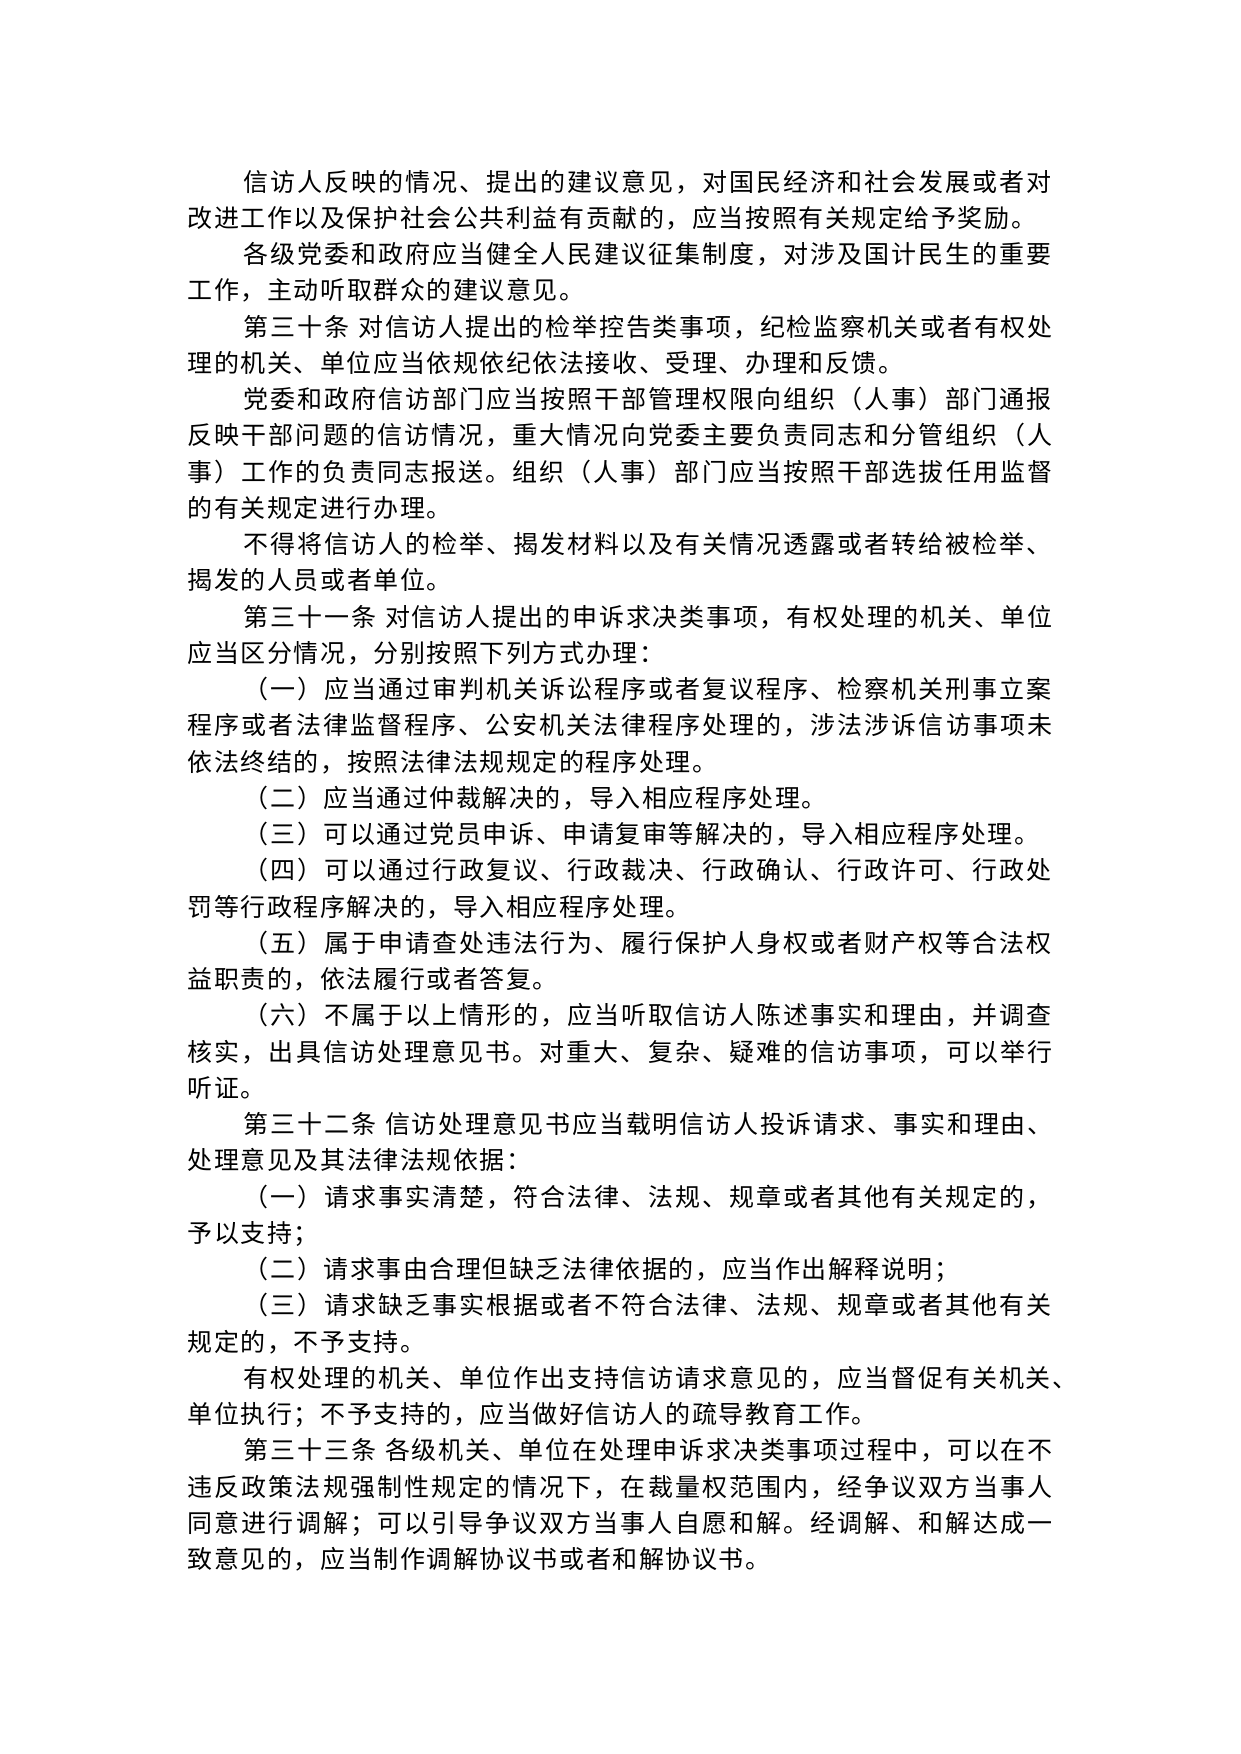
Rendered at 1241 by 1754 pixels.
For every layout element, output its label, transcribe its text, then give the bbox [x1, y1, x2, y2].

text （五）属于申请查处违法行为、履行保护人身权或者财产权等合法权益职责的，依法履行或者答复。 [187, 923, 1053, 996]
text （四）可以通过行政复议、行政裁决、行政确认、行政许可、行政处罚等行政程序解决的，导入相应程序处理。 [187, 851, 1053, 923]
text （三）请求缺乏事实根据或者不符合法律、法规、规章或者其他有关规定的，不予支持。 [187, 1286, 1053, 1358]
text 第三十二条 信访处理意见书应当载明信访人投诉请求、事实和理由、处理意见及其法律法规依据： [187, 1104, 1053, 1177]
text （一）请求事实清楚，符合法律、法规、规章或者其他有关规定的，予以支持； [187, 1177, 1053, 1249]
text 党委和政府信访部门应当按照干部管理权限向组织（人事）部门通报反映干部问题的信访情况，重大情况向党委主要负责同志和分管组织（人事）工作的负责同志报送。组织（人事）部门应当按照干部选拔任用监督的有关规定进行办理。 [187, 379, 1053, 524]
text 第三十一条 对信访人提出的申诉求决类事项，有权处理的机关、单位应当区分情况，分别按照下列方式办理： [187, 597, 1053, 669]
text （六）不属于以上情形的，应当听取信访人陈述事实和理由，并调查核实，出具信访处理意见书。对重大、复杂、疑难的信访事项，可以举行听证。 [187, 996, 1053, 1104]
text 不得将信访人的检举、揭发材料以及有关情况透露或者转给被检举、揭发的人员或者单位。 [187, 524, 1053, 597]
text 信访人反映的情况、提出的建议意见，对国民经济和社会发展或者对改进工作以及保护社会公共利益有贡献的，应当按照有关规定给予奖励。 [187, 162, 1053, 234]
text 第三十条 对信访人提出的检举控告类事项，纪检监察机关或者有权处理的机关、单位应当依规依纪依法接收、受理、办理和反馈。 [187, 307, 1053, 379]
text 第三十三条 各级机关、单位在处理申诉求决类事项过程中，可以在不违反政策法规强制性规定的情况下，在裁量权范围内，经争议双方当事人同意进行调解；可以引导争议双方当事人自愿和解。经调解、和解达成一致意见的，应当制作调解协议书或者和解协议书。 [187, 1431, 1053, 1576]
text （二）请求事由合理但缺乏法律依据的，应当作出解释说明； [187, 1249, 1053, 1286]
text （一）应当通过审判机关诉讼程序或者复议程序、检察机关刑事立案程序或者法律监督程序、公安机关法律程序处理的，涉法涉诉信访事项未依法终结的，按照法律法规规定的程序处理。 [187, 669, 1053, 778]
text 各级党委和政府应当健全人民建议征集制度，对涉及国计民生的重要工作，主动听取群众的建议意见。 [187, 234, 1053, 307]
text （三）可以通过党员申诉、申请复审等解决的，导入相应程序处理。 [187, 814, 1053, 851]
text （二）应当通过仲裁解决的，导入相应程序处理。 [187, 778, 1053, 814]
text 有权处理的机关、单位作出支持信访请求意见的，应当督促有关机关、单位执行；不予支持的，应当做好信访人的疏导教育工作。 [187, 1358, 1053, 1431]
